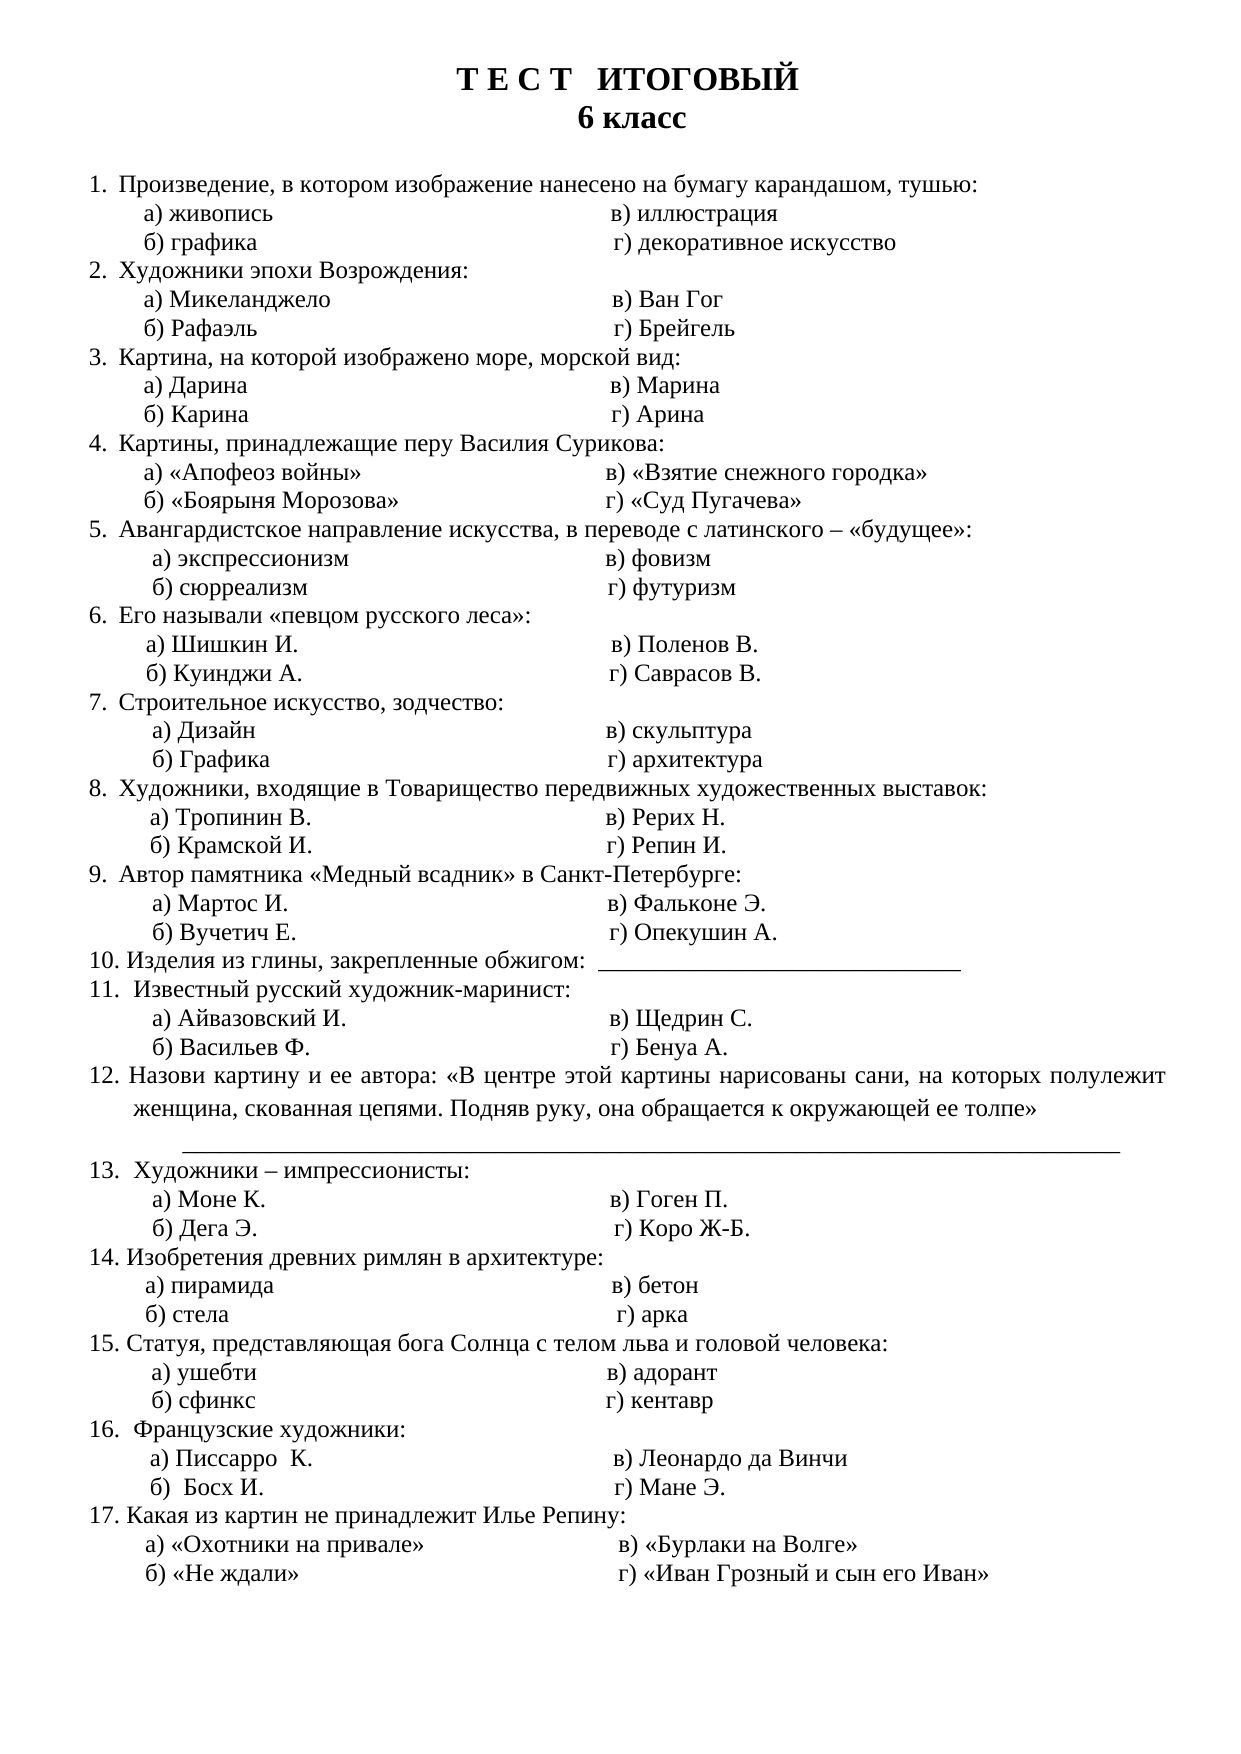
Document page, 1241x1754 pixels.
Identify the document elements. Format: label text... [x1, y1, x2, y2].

list Автор памятника «Медный всадник» в Санкт-Петербурге: [89, 859, 1167, 888]
list Его называли «певцом русского леса»: [89, 601, 1167, 629]
text а) Мартос И. в) Фальконе Э. [133, 888, 1167, 917]
text б) Дега Э. г) Коро Ж-Б. [133, 1213, 1167, 1242]
text б) Графика г) архитектура [133, 744, 1167, 773]
text а) Микеланджело в) Ван Гог [118, 284, 1167, 313]
text а) пирамида в) бетон [89, 1270, 1167, 1299]
list Картины, принадлежащие перу Василия Сурикова: [89, 428, 1167, 457]
list Строительное искусство, зодчество: [89, 687, 1167, 716]
text а) «Охотники на привале» в) «Бурлаки на Волге» [89, 1529, 1167, 1558]
text б) Васильев Ф. г) Бенуа А. [133, 1032, 1167, 1061]
text б) Карина г) Арина [118, 399, 1167, 428]
text а) Дизайн в) скульптура [133, 716, 1167, 744]
list Художники – импрессионисты: [89, 1155, 1167, 1184]
list Художники, входящие в Товарищество передвижных художественных выставок: [89, 773, 1167, 802]
text а) ушебти в) адорант [89, 1357, 1167, 1385]
text а) «Апофеоз войны» в) «Взятие снежного городка» [118, 457, 1167, 486]
text б) сфинкс г) кентавр [89, 1385, 1167, 1414]
text 10. Изделия из глины, закрепленные обжигом: _____________________________ [89, 946, 1167, 974]
text 17. Какая из картин не принадлежит Илье Репину: [89, 1500, 1167, 1529]
text а) экспрессионизм в) фовизм [133, 543, 1167, 572]
text а) Айвазовский И. в) Щедрин С. [133, 1003, 1167, 1032]
text б) графика г) декоративное искусство [118, 227, 1167, 256]
text а) Шишкин И. в) Поленов В. [133, 629, 1167, 658]
text б) стела г) арка [89, 1299, 1167, 1328]
list Художники эпохи Возрождения: [89, 256, 1167, 284]
text 14. Изобретения древних римлян в архитектуре: [89, 1242, 1167, 1270]
text б) Куинджи А. г) Саврасов В. [133, 658, 1167, 687]
text б) Босх И. г) Мане Э. [118, 1472, 1167, 1500]
list Авангардистское направление искусства, в переводе с латинского – «будущее»: [89, 514, 1167, 543]
text Т Е С Т ИТОГОВЫЙ [89, 59, 1167, 97]
text а) живопись в) иллюстрация [118, 198, 1167, 227]
text а) Дарина в) Марина [118, 371, 1167, 399]
text 6 класс [89, 97, 1167, 136]
text а) Тропинин В. в) Рерих Н. [118, 802, 1167, 831]
list Произведение, в котором изображение нанесено на бумагу карандашом, тушью: [89, 169, 1167, 198]
text 15. Статуя, представляющая бога Солнца с телом льва и головой человека: [89, 1328, 1167, 1357]
text б) «Боярыня Морозова» г) «Суд Пугачева» [118, 486, 1167, 514]
text б) «Не ждали» г) «Иван Грозный и сын его Иван» [89, 1558, 1167, 1587]
text б) Крамской И. г) Репин И. [118, 831, 1167, 859]
text б) Рафаэль г) Брейгель [118, 313, 1167, 342]
text б) Вучетич Е. г) Опекушин А. [133, 917, 1167, 946]
list Известный русский художник-маринист: [89, 974, 1167, 1003]
text ___________________________________________________________________________ [89, 1127, 1167, 1155]
text а) Писсарро К. в) Леонардо да Винчи [118, 1443, 1167, 1472]
text 12. Назови картину и ее автора: «В центре этой картины нарисованы сани, на которых полулежит женщина, скованная цепями. Подняв руку, она обращается к окружающей ее толпе» [89, 1061, 1167, 1122]
list Картина, на которой изображено море, морской вид: [89, 342, 1167, 371]
text а) Моне К. в) Гоген П. [133, 1184, 1167, 1213]
list Французские художники: [89, 1414, 1167, 1443]
text б) сюрреализм г) футуризм [133, 572, 1167, 601]
